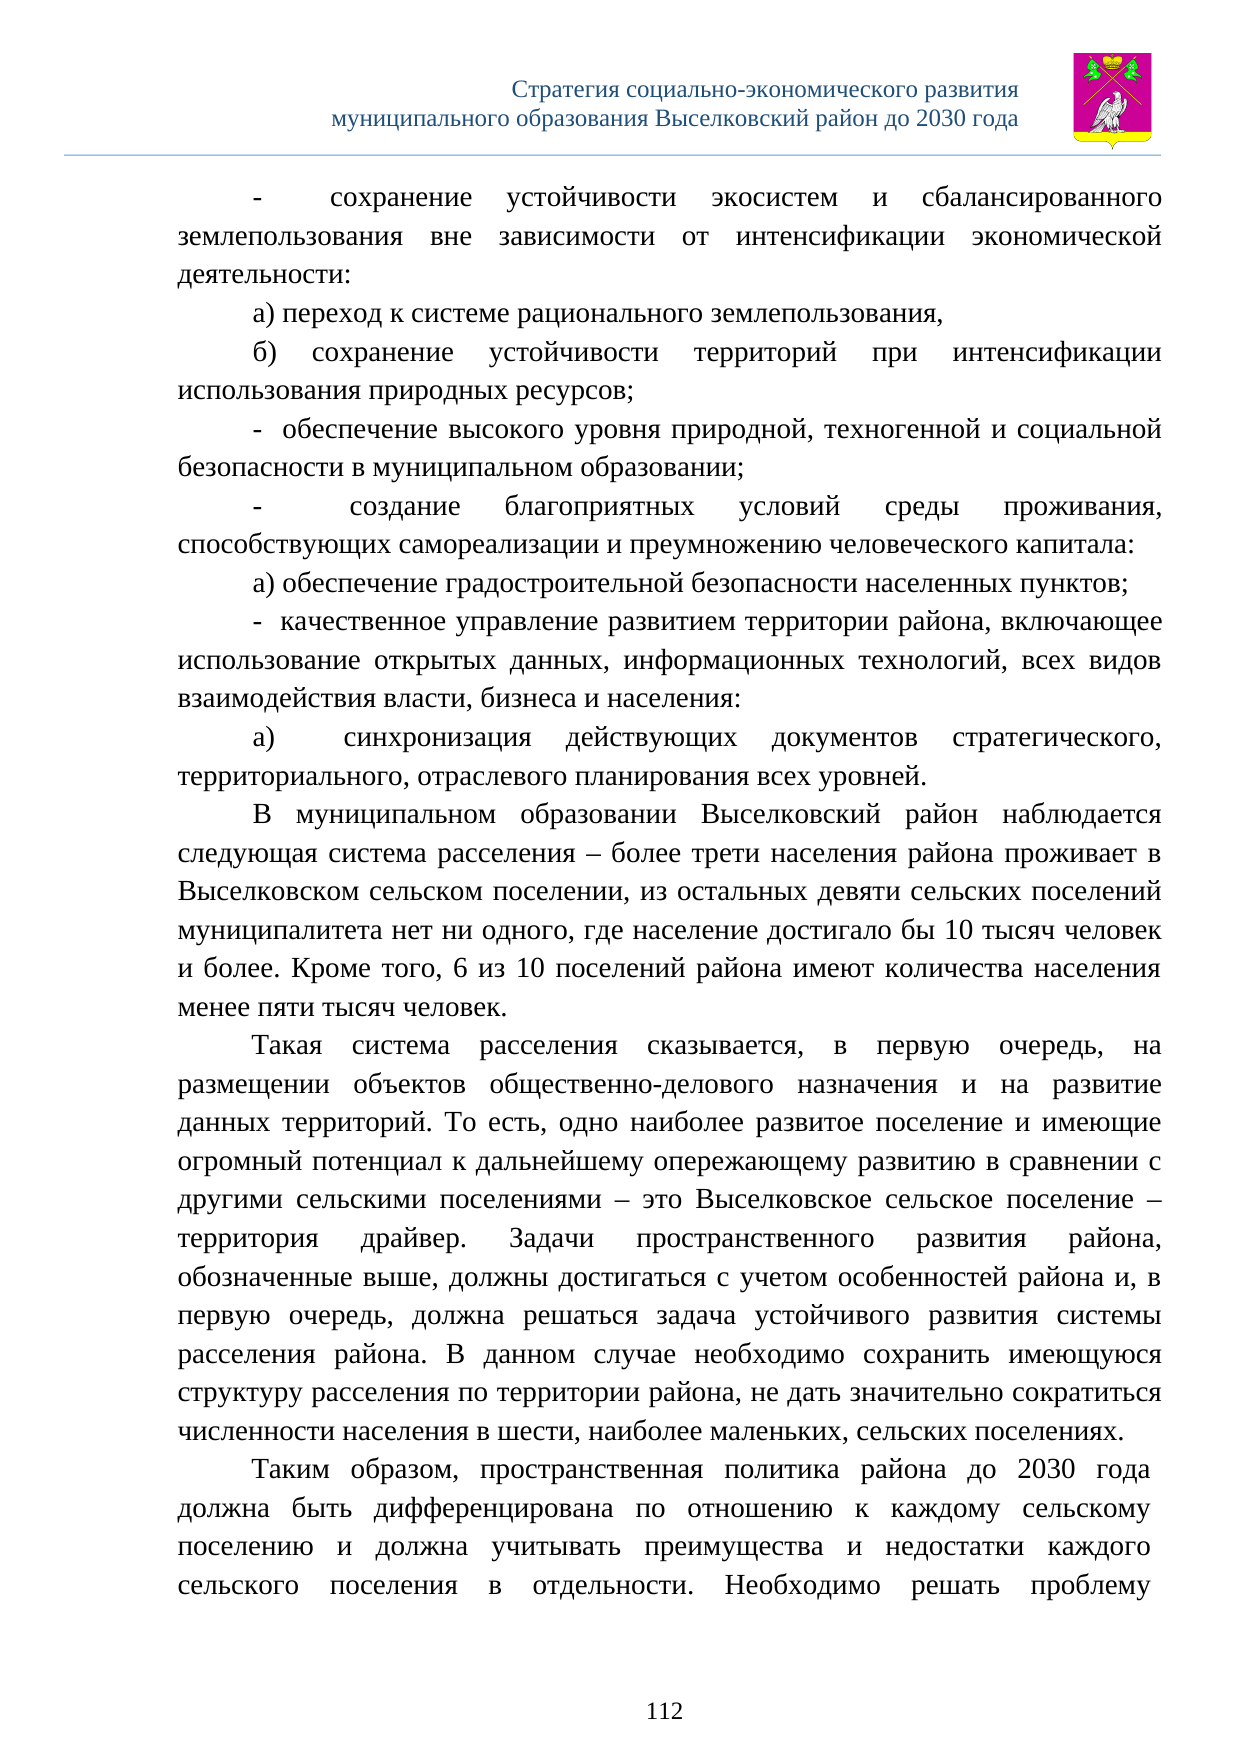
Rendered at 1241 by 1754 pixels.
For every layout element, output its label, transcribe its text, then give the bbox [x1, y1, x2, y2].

text б) сохранение устойчивости территорий при интенсификации использования природных ресурсов; [177, 334, 1162, 406]
text - качественное управление развитием территории района, включающее использование открытых данных, информационных технологий, всех видов взаимодействия власти, бизнеса и населения: [177, 603, 1162, 714]
text - обеспечение высокого уровня природной, техногенной и социальной безопасности в муниципальном образовании; [177, 411, 1162, 483]
text а) обеспечение градостроительной безопасности населенных пунктов; [177, 565, 1162, 598]
text Такая система расселения сказывается, в первую очередь, на размещении объектов общественно-делового назначения и на развитие данных территорий. То есть, одно наиболее развитое поселение и имеющие огромный потенциал к дальнейшему опережающему развитию в сравнении с другими сельскими поселениями – это Выселковское сельское поселение – территория драйвер. Задачи пространственного развития района, обозначенные выше, должны достигаться с учетом особенностей района и, в первую очередь, должна решаться задача устойчивого развития системы расселения района. В данном случае необходимо сохранить имеющуюся структуру расселения по территории района, не дать значительно сократиться численности населения в шести, наиболее маленьких, сельских поселениях. [177, 1027, 1162, 1446]
text - сохранение устойчивости экосистем и сбалансированного землепользования вне зависимости от интенсификации экономической деятельности: [177, 179, 1162, 290]
text а) синхронизация действующих документов стратегического, территориального, отраслевого планирования всех уровней. [177, 719, 1162, 791]
text В муниципальном образовании Выселковский район наблюдается следующая система расселения – более трети населения района проживает в Выселковском сельском поселении, из остальных девяти сельских поселений муниципалитета нет ни одного, где население достигало бы 10 тысяч человек и более. Кроме того, 6 из 10 поселений района имеют количества населения менее пяти тысяч человек. [177, 796, 1162, 1022]
text - создание благоприятных условий среды проживания, способствующих самореализации и преумножению человеческого капитала: [177, 488, 1162, 560]
picture [1073, 53, 1152, 150]
text а) переход к системе рационального землепользования, [177, 295, 1162, 329]
